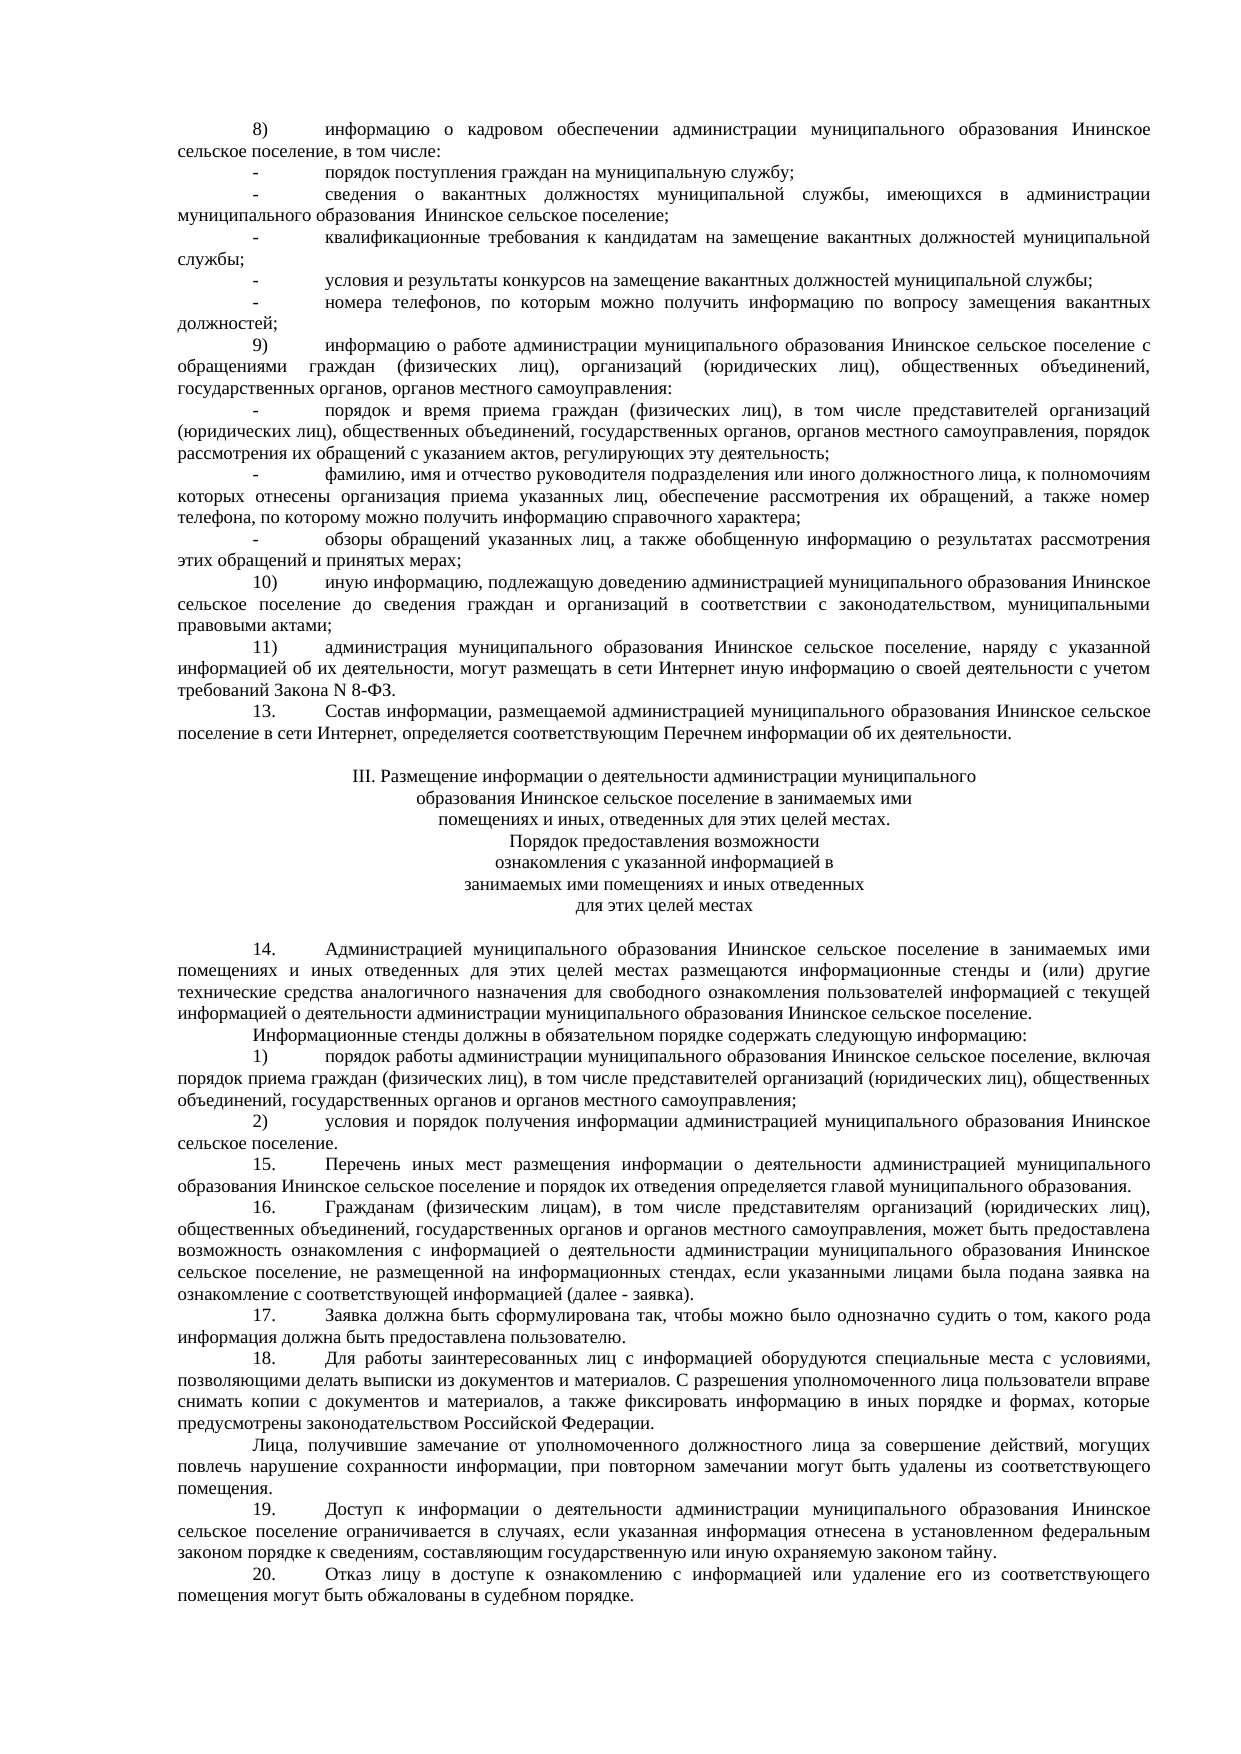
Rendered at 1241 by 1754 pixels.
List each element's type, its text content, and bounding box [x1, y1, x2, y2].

text образования Ининское сельское поселение в занимаемых ими [177, 787, 1152, 808]
text - квалификационные требования к кандидатам на замещение вакантных должностей муниципальной службы; [177, 226, 1152, 269]
text Лица, получившие замечание от уполномоченного должностного лица за совершение действий, могущих повлечь нарушение сохранности информации, при повторном замечании могут быть удалены из соответствующего помещения. [177, 1433, 1152, 1498]
text ознакомления с указанной информацией в [177, 851, 1152, 873]
text 16. Гражданам (физическим лицам), в том числе представителям организаций (юридических лиц), общественных объединений, государственных органов и органов местного самоуправления, может быть предоставлена возможность ознакомления с информацией о деятельности администрации муниципального образования Ининское сельское поселение, не размещенной на информационных стендах, если указанными лицами была подана заявка на ознакомление с соответствующей информацией (далее - заявка). [177, 1196, 1152, 1304]
text 11) администрация муниципального образования Ининское сельское поселение, наряду с указанной информацией об их деятельности, могут размещать в сети Интернет иную информацию о своей деятельности с учетом требований Закона N 8-ФЗ. [177, 636, 1152, 700]
text 13. Состав информации, размещаемой администрацией муниципального образования Ининское сельское поселение в сети Интернет, определяется соответствующим Перечнем информации об их деятельности. [177, 700, 1152, 743]
text занимаемых ими помещениях и иных отведенных [177, 873, 1152, 894]
text 1) порядок работы администрации муниципального образования Ининское сельское поселение, включая порядок приема граждан (физических лиц), в том числе представителей организаций (юридических лиц), общественных объединений, государственных органов и органов местного самоуправления; [177, 1045, 1152, 1110]
text 15. Перечень иных мест размещения информации о деятельности администрацией муниципального образования Ининское сельское поселение и порядок их отведения определяется главой муниципального образования. [177, 1153, 1152, 1196]
text - обзоры обращений указанных лиц, а также обобщенную информацию о результатах рассмотрения этих обращений и принятых мерах; [177, 528, 1152, 571]
text помещениях и иных, отведенных для этих целей местах. [177, 808, 1152, 830]
text Порядок предоставления возможности [177, 830, 1152, 851]
text - фамилию, имя и отчество руководителя подразделения или иного должностного лица, к полномочиям которых отнесены организация приема указанных лиц, обеспечение рассмотрения их обращений, а также номер телефона, по которому можно получить информацию справочного характера; [177, 463, 1152, 528]
text 10) иную информацию, подлежащую доведению администрацией муниципального образования Ининское сельское поселение до сведения граждан и организаций в соответствии с законодательством, муниципальными правовыми актами; [177, 571, 1152, 636]
text для этих целей местах [177, 894, 1152, 916]
text 19. Доступ к информации о деятельности администрации муниципального образования Ининское сельское поселение ограничивается в случаях, если указанная информация отнесена в установленном федеральным законом порядке к сведениям, составляющим государственную или иную охраняемую законом тайну. [177, 1498, 1152, 1563]
text 8) информацию о кадровом обеспечении администрации муниципального образования Ининское сельское поселение, в том числе: [177, 118, 1152, 161]
text - номера телефонов, по которым можно получить информацию по вопросу замещения вакантных должностей; [177, 291, 1152, 334]
text III. Размещение информации о деятельности администрации муниципального [177, 765, 1152, 787]
text 17. Заявка должна быть сформулирована так, чтобы можно было однозначно судить о том, какого рода информация должна быть предоставлена пользователю. [177, 1304, 1152, 1347]
text 14. Администрацией муниципального образования Ининское сельское поселение в занимаемых ими помещениях и иных отведенных для этих целей местах размещаются информационные стенды и (или) другие технические средства аналогичного назначения для свободного ознакомления пользователей информацией с текущей информацией о деятельности администрации муниципального образования Ининское сельское поселение. [177, 937, 1152, 1024]
text - сведения о вакантных должностях муниципальной службы, имеющихся в администрации муниципального образования Ининское сельское поселение; [177, 183, 1152, 226]
text - порядок поступления граждан на муниципальную службу; [177, 161, 1152, 183]
text - условия и результаты конкурсов на замещение вакантных должностей муниципальной службы; [177, 269, 1152, 291]
text 18. Для работы заинтересованных лиц с информацией оборудуются специальные места с условиями, позволяющими делать выписки из документов и материалов. С разрешения уполномоченного лица пользователи вправе снимать копии с документов и материалов, а также фиксировать информацию в иных порядке и формах, которые предусмотрены законодательством Российской Федерации. [177, 1347, 1152, 1433]
text Информационные стенды должны в обязательном порядке содержать следующую информацию: [177, 1024, 1152, 1045]
text 2) условия и порядок получения информации администрацией муниципального образования Ининское сельское поселение. [177, 1110, 1152, 1153]
text 9) информацию о работе администрации муниципального образования Ининское сельское поселение с обращениями граждан (физических лиц), организаций (юридических лиц), общественных объединений, государственных органов, органов местного самоуправления: [177, 334, 1152, 398]
text - порядок и время приема граждан (физических лиц), в том числе представителей организаций (юридических лиц), общественных объединений, государственных органов, органов местного самоуправления, порядок рассмотрения их обращений с указанием актов, регулирующих эту деятельность; [177, 398, 1152, 463]
text 20. Отказ лицу в доступе к ознакомлению с информацией или удаление его из соответствующего помещения могут быть обжалованы в судебном порядке. [177, 1563, 1152, 1606]
